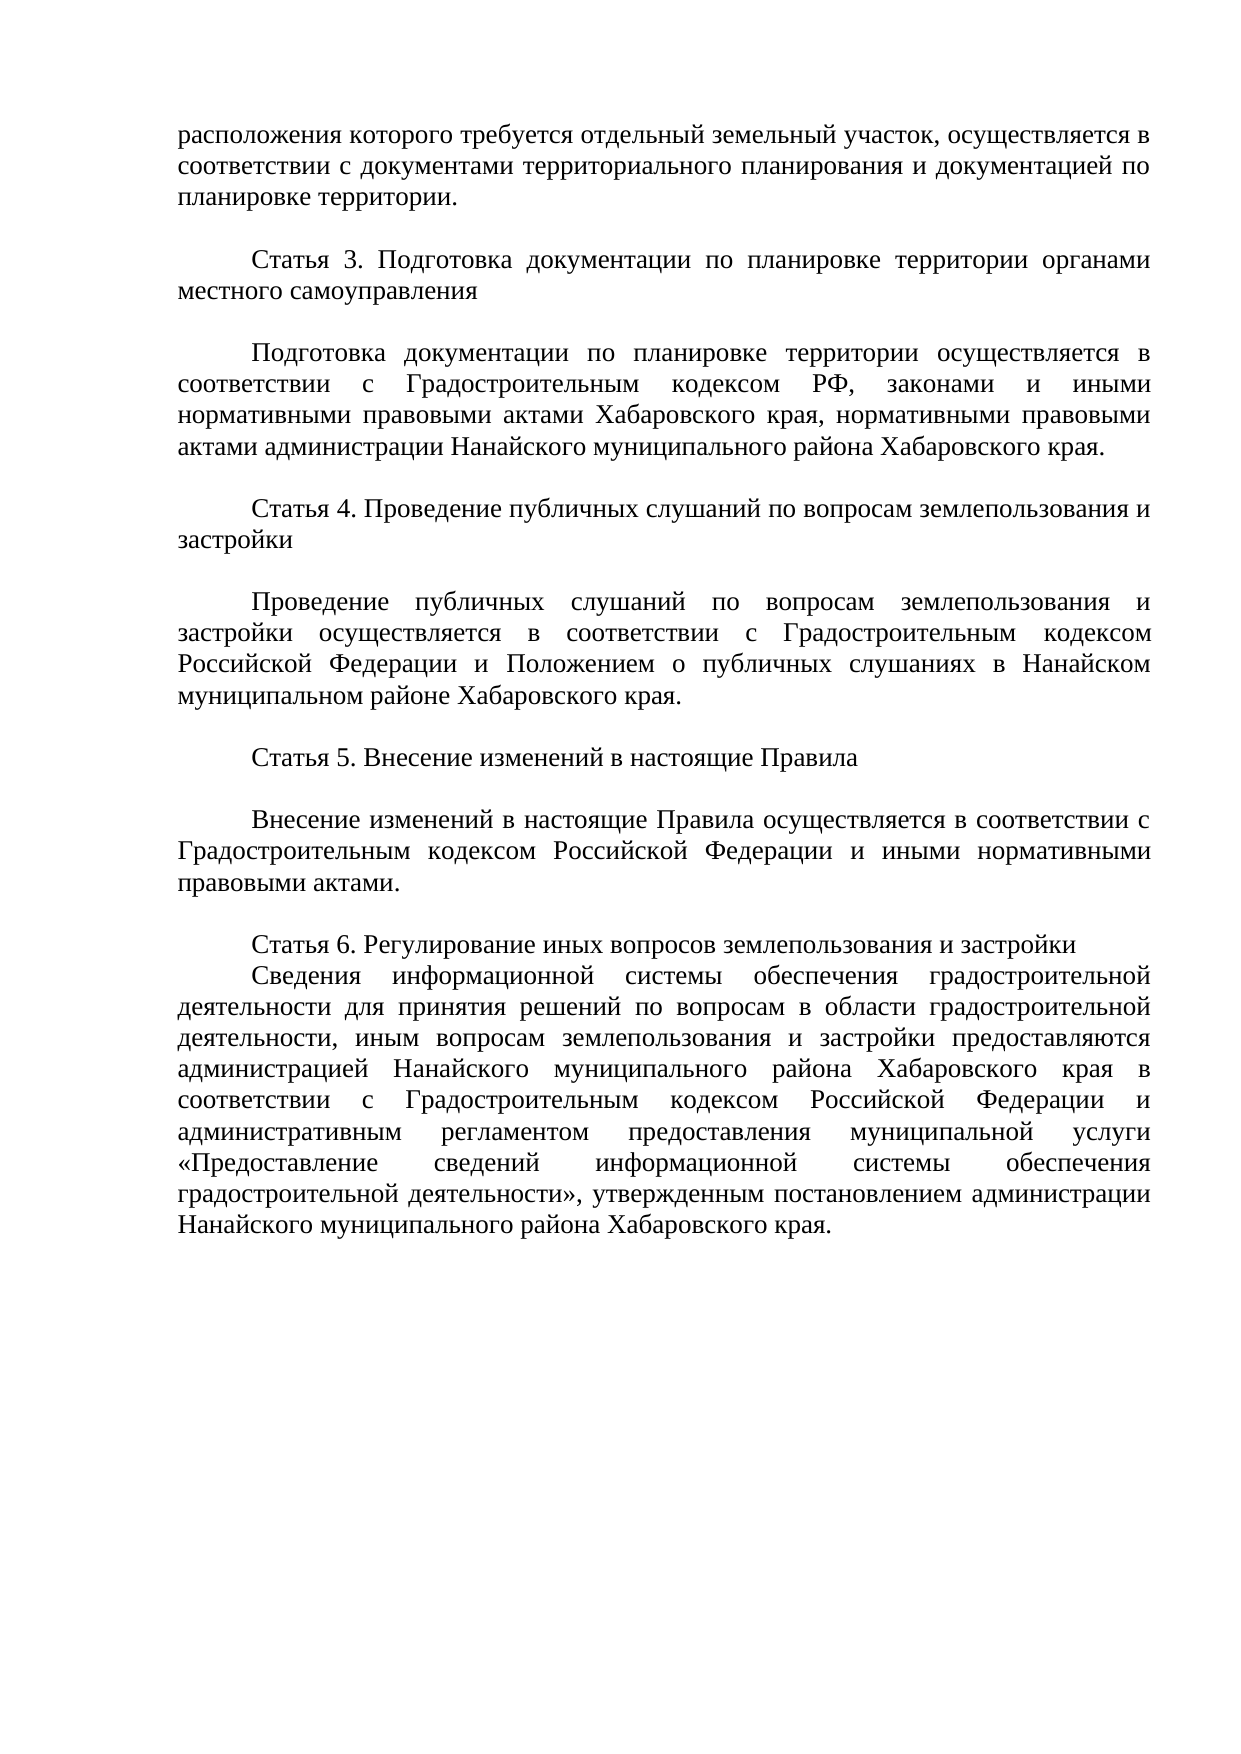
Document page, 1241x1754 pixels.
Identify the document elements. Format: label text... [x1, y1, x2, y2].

text Подготовка документации по планировке территории осуществляется в соответствии с Градостроительным кодексом РФ, законами и иными нормативными правовыми актами Хабаровского края, нормативными правовыми актами администрации Нанайского муниципального района Хабаровского края. [177, 336, 1152, 461]
text Сведения информационной системы обеспечения градостроительной деятельности для принятия решений по вопросам в области градостроительной деятельности, иным вопросам землепользования и застройки предоставляются администрацией Нанайского муниципального района Хабаровского края в соответствии с Градостроительным кодексом Российской Федерации и административным регламентом предоставления муниципальной услуги «Предоставление сведений информационной системы обеспечения градостроительной деятельности», утвержденным постановлением администрации Нанайского муниципального района Хабаровского края. [177, 959, 1152, 1239]
text Статья 3. Подготовка документации по планировке территории органами местного самоуправления [177, 243, 1152, 305]
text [177, 118, 1152, 212]
text Статья 6. Регулирование иных вопросов землепользования и застройки [177, 928, 1152, 959]
text Статья 5. Внесение изменений в настоящие Правила [177, 741, 1152, 772]
text Статья 4. Проведение публичных слушаний по вопросам землепользования и застройки [177, 492, 1152, 554]
text Внесение изменений в настоящие Правила осуществляется в соответствии с Градостроительным кодексом Российской Федерации и иными нормативными правовыми актами. [177, 803, 1152, 897]
text Проведение публичных слушаний по вопросам землепользования и застройки осуществляется в соответствии с Градостроительным кодексом Российской Федерации и Положением о публичных слушаниях в Нанайском муниципальном районе Хабаровского края. [177, 585, 1152, 710]
